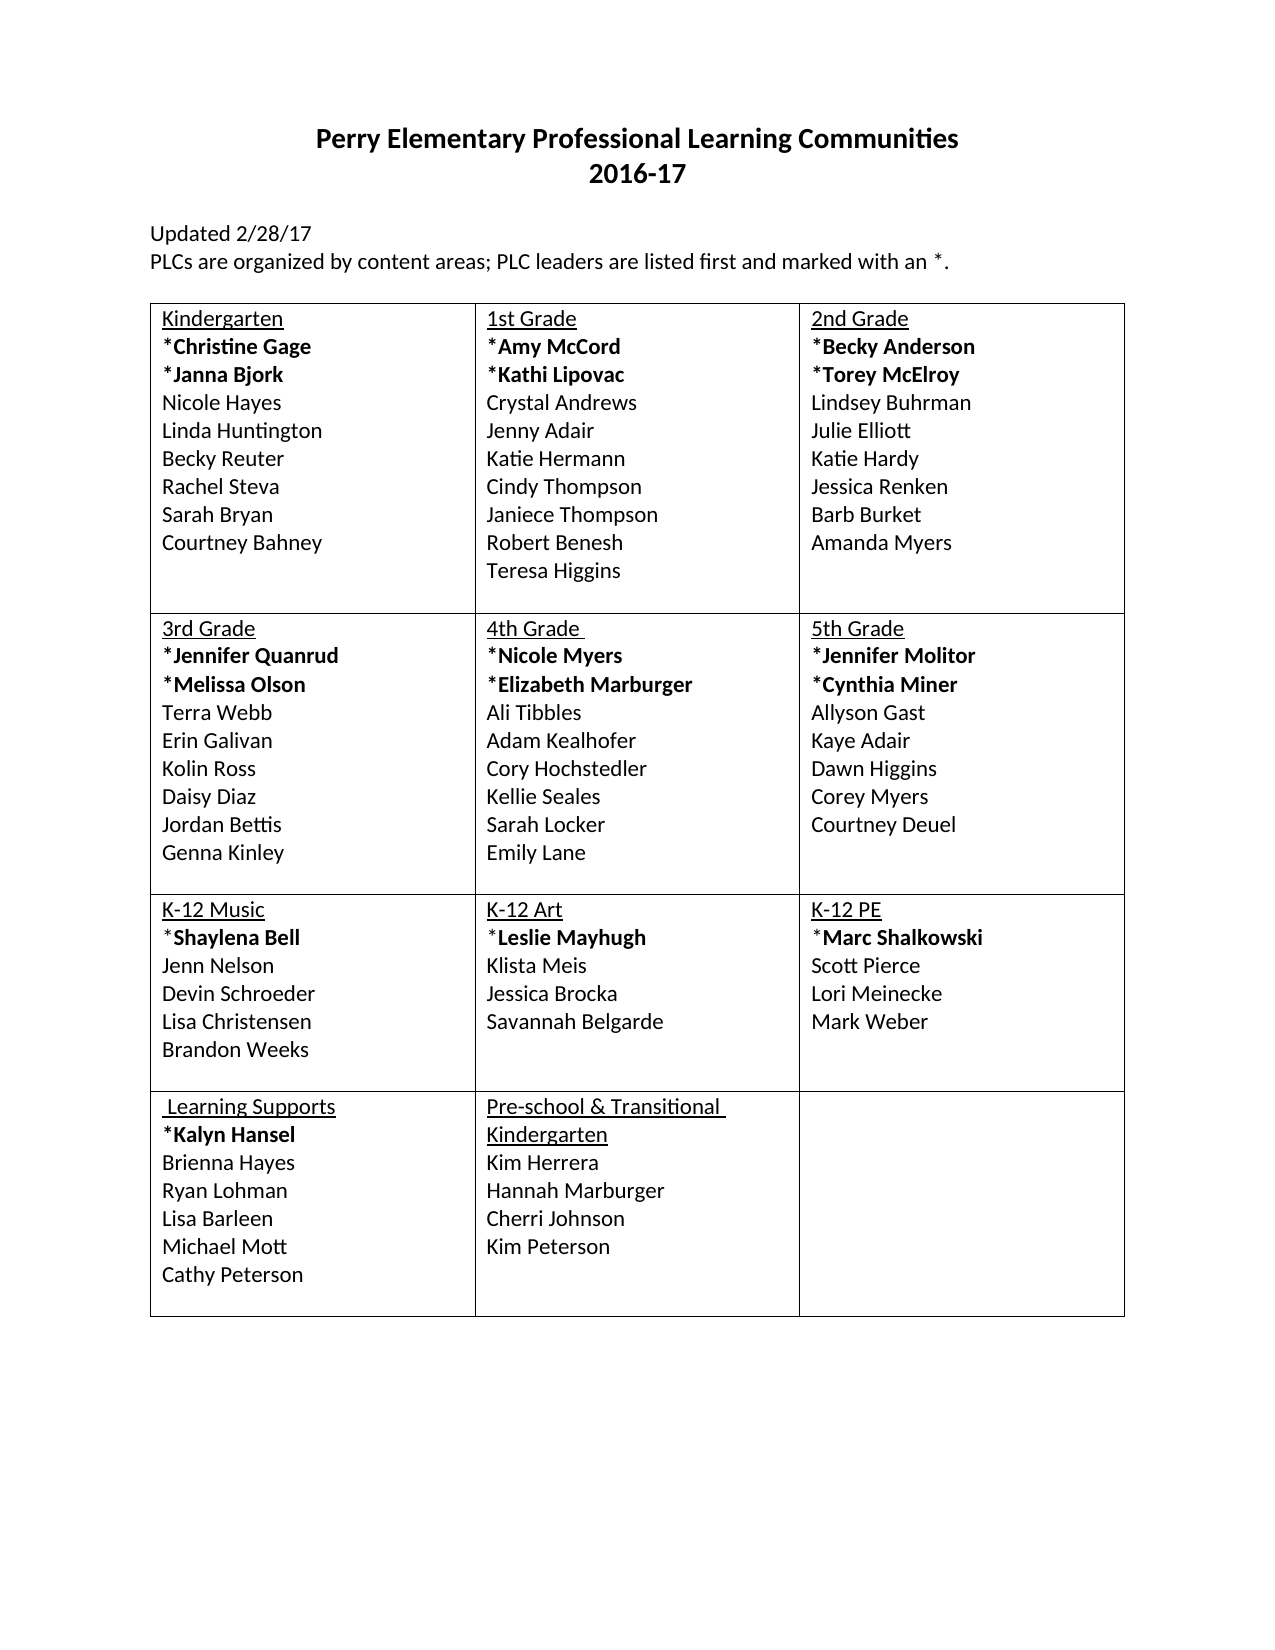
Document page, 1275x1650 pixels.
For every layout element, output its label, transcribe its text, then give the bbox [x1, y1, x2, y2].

table_cell [800, 1092, 1124, 1316]
table_cell K-12 PE *Marc Shalkowski Scott Pierce Lori Meinecke Mark Weber [800, 895, 1124, 1091]
table_header 1st Grade *Amy McCord *Kathi Lipovac Crystal Andrews Jenny Adair Katie Hermann Cindy Thompson Janiece Thompson Robert Benesh Teresa Higgins [476, 304, 799, 613]
text Perry Elementary Professional Learning Communities [150, 120, 1125, 156]
table_header Kindergarten *Christine Gage *Janna Bjork Nicole Hayes Linda Huntington Becky Reuter Rachel Steva Sarah Bryan Courtney Bahney [151, 304, 475, 613]
text PLCs are organized by content areas; PLC leaders are listed first and marked with an *. [150, 247, 1125, 275]
table_cell K-12 Music *Shaylena Bell Jenn Nelson Devin Schroeder Lisa Christensen Brandon Weeks [151, 895, 475, 1091]
table_cell 5th Grade *Jennifer Molitor *Cynthia Miner Allyson Gast Kaye Adair Dawn Higgins Corey Myers Courtney Deuel [800, 614, 1124, 894]
text 2016-17 [150, 156, 1125, 191]
table_cell Learning Supports *Kalyn Hansel Brienna Hayes Ryan Lohman Lisa Barleen Michael Mott Cathy Peterson [151, 1092, 475, 1316]
table_cell 4th Grade *Nicole Myers *Elizabeth Marburger Ali Tibbles Adam Kealhofer Cory Hochstedler Kellie Seales Sarah Locker Emily Lane [476, 614, 799, 894]
table_cell Pre-school & Transitional Kindergarten Kim Herrera Hannah Marburger Cherri Johnson Kim Peterson [476, 1092, 799, 1316]
table_cell K-12 Art *Leslie Mayhugh Klista Meis Jessica Brocka Savannah Belgarde [476, 895, 799, 1091]
text Updated 2/28/17 [150, 219, 1125, 247]
table_cell 3rd Grade *Jennifer Quanrud *Melissa Olson Terra Webb Erin Galivan Kolin Ross Daisy Diaz Jordan Bettis Genna Kinley [151, 614, 475, 894]
table_header 2nd Grade *Becky Anderson *Torey McElroy Lindsey Buhrman Julie Elliott Katie Hardy Jessica Renken Barb Burket Amanda Myers [800, 304, 1124, 613]
